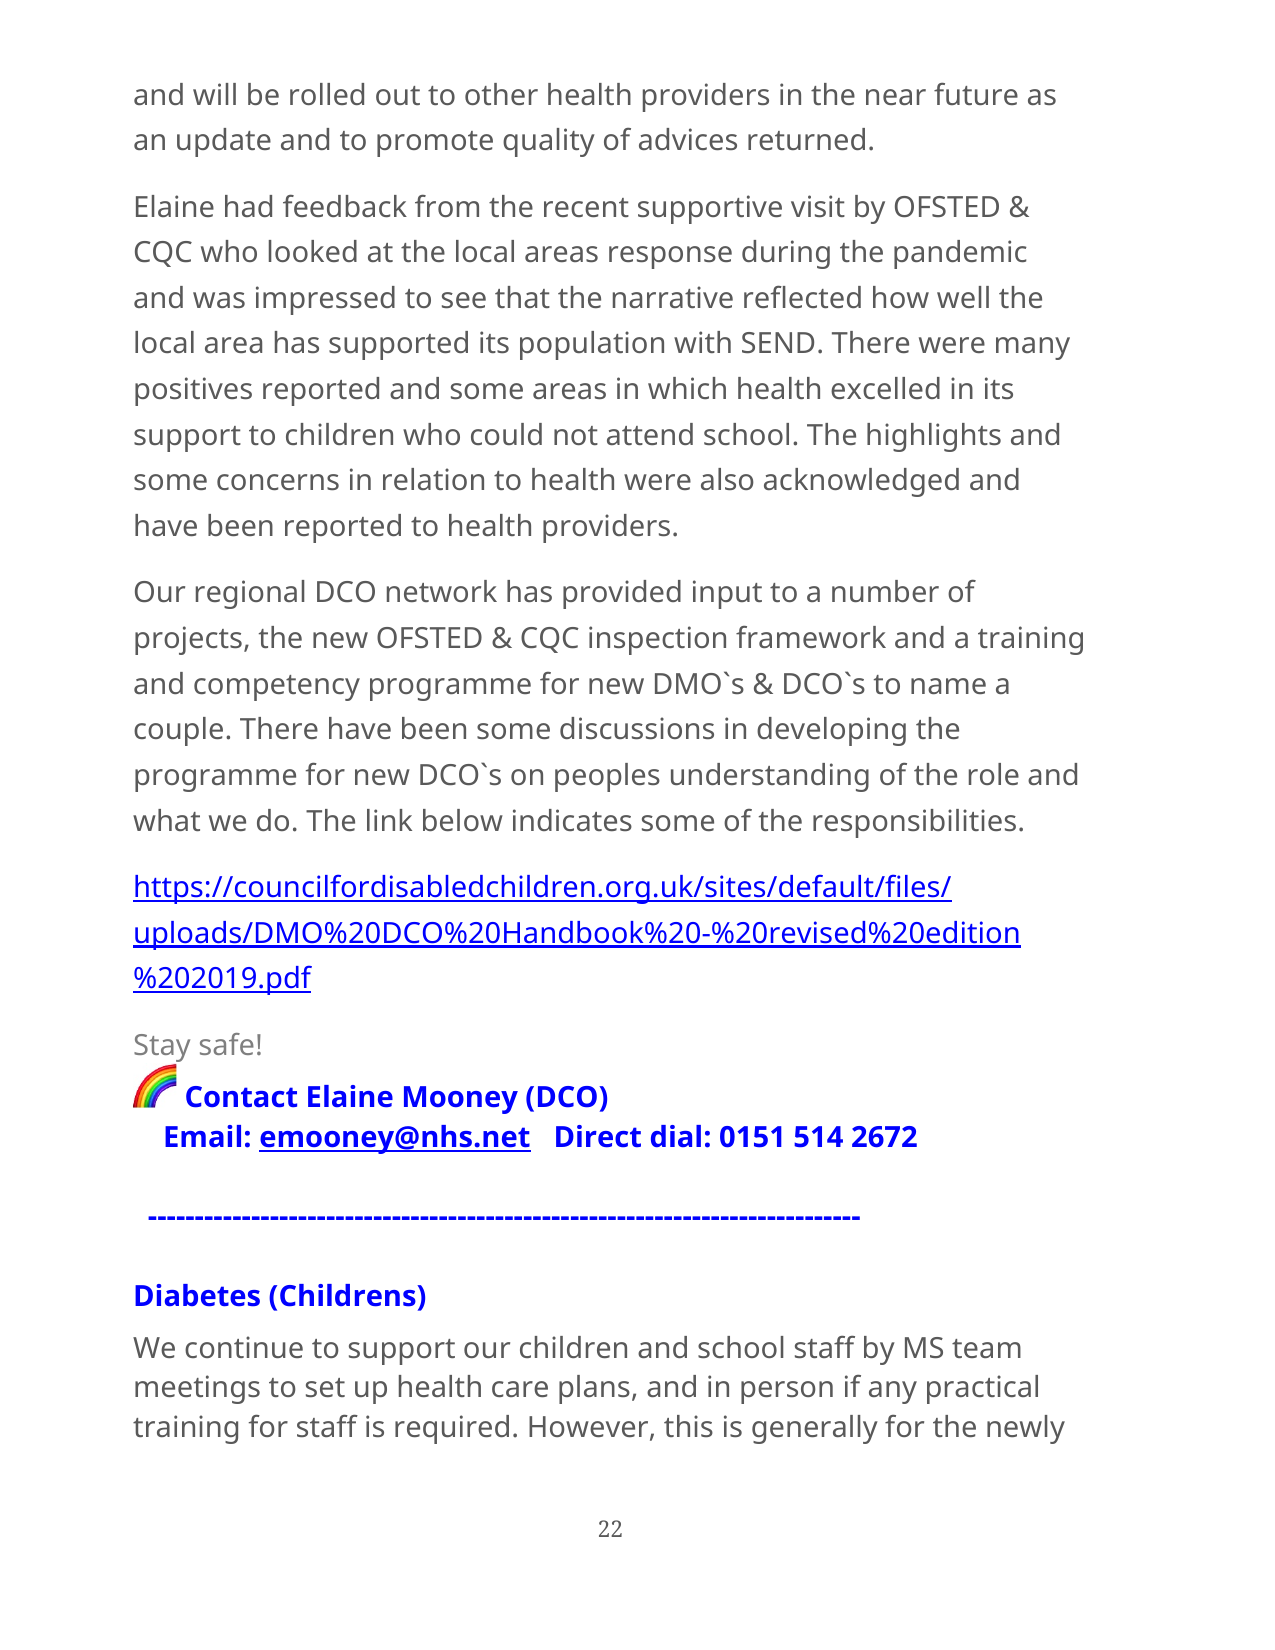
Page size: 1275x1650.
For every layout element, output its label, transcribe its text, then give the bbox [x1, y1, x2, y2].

text Contact Elaine Mooney (DCO) [133, 1064, 1087, 1116]
text Our regional DCO network has provided input to a number of projects, the new OFSTED & CQC inspection framework and a training and competency programme for new DMO`s & DCO`s to name a couple. There have been some discussions in developing the programme for new DCO`s on peoples understanding of the role and what we do. The link below indicates some of the responsibilities. [133, 572, 1087, 839]
text ---------------------------------------------------------------------------- [148, 1195, 1087, 1235]
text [133, 74, 1087, 159]
text Email: emooney@nhs.net Direct dial: 0151 514 2672 [148, 1116, 1087, 1156]
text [133, 1327, 1087, 1446]
text Elaine had feedback from the recent supportive visit by OFSTED & CQC who looked at the local areas response during the pandemic and was impressed to see that the narrative reflected how well the local area has supported its population with SEND. There were many positives reported and some areas in which health excelled in its support to children who could not attend school. The highlights and some concerns in relation to health were also acknowledged and have been reported to health providers. [133, 186, 1087, 545]
text Diabetes (Childrens) [133, 1275, 1087, 1314]
picture [132, 1063, 177, 1108]
text https://councilfordisabledchildren.org.uk/sites/default/files/uploads/DMO%20DCO%20Handbook%20-%20revised%20edition%202019.pdf [133, 866, 1087, 997]
text Stay safe! [133, 1024, 1087, 1064]
